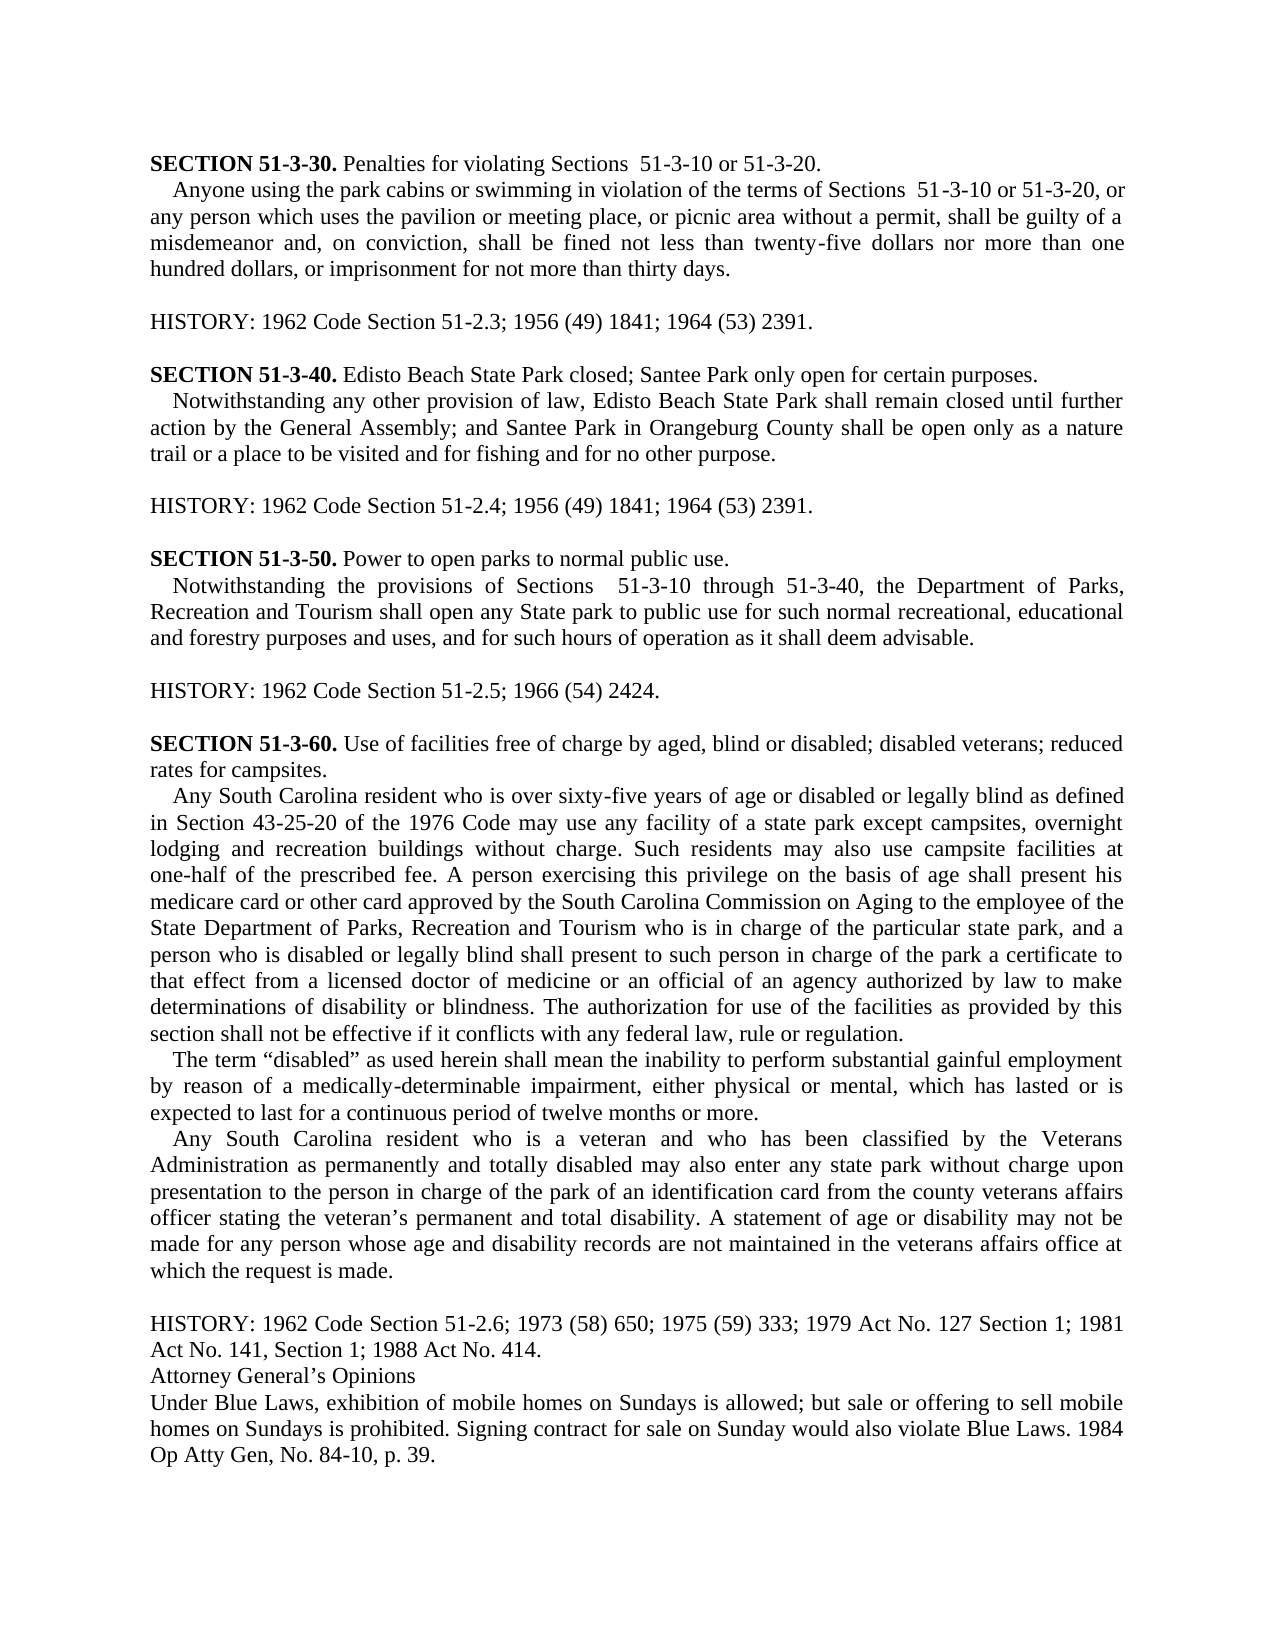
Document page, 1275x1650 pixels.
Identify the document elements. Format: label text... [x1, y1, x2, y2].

text SECTION 51-3-60. Use of facilities free of charge by aged, blind or disabled; disabled veterans; reduced rates for campsites. [150, 730, 1125, 782]
text SECTION 51-3-40. Edisto Beach State Park closed; Santee Park only open for certain purposes. [150, 361, 1125, 387]
text HISTORY: 1962 Code Section 51-2.3; 1956 (49) 1841; 1964 (53) 2391. [150, 308, 1125, 334]
text Attorney General’s Opinions [150, 1362, 1125, 1389]
text SECTION 51-3-50. Power to open parks to normal public use. [150, 545, 1125, 572]
text Notwithstanding any other provision of law, Edisto Beach State Park shall remain closed until further action by the General Assembly; and Santee Park in Orangeburg County shall be open only as a nature trail or a place to be visited and for fishing and for no other purpose. [150, 387, 1125, 466]
text HISTORY: 1962 Code Section 51-2.6; 1973 (58) 650; 1975 (59) 333; 1979 Act No. 127 Section 1; 1981 Act No. 141, Section 1; 1988 Act No. 414. [150, 1309, 1125, 1362]
text Any South Carolina resident who is over sixty-five years of age or disabled or legally blind as defined in Section 43-25-20 of the 1976 Code may use any facility of a state park except campsites, overnight lodging and recreation buildings without charge. Such residents may also use campsite facilities at one-half of the prescribed fee. A person exercising this privilege on the basis of age shall present his medicare card or other card approved by the South Carolina Commission on Aging to the employee of the State Department of Parks, Recreation and Tourism who is in charge of the particular state park, and a person who is disabled or legally blind shall present to such person in charge of the park a certificate to that effect from a licensed doctor of medicine or an official of an agency authorized by law to make determinations of disability or blindness. The authorization for use of the facilities as provided by this section shall not be effective if it conflicts with any federal law, rule or regulation. [150, 782, 1125, 1046]
text Notwithstanding the provisions of Sections 51-3-10 through 51-3-40, the Department of Parks, Recreation and Tourism shall open any State park to public use for such normal recreational, educational and forestry purposes and uses, and for such hours of operation as it shall deem advisable. [150, 572, 1125, 651]
text Anyone using the park cabins or swimming in violation of the terms of Sections 51-3-10 or 51-3-20, or any person which uses the pavilion or meeting place, or picnic area without a permit, shall be guilty of a misdemeanor and, on conviction, shall be fined not less than twenty-five dollars nor more than one hundred dollars, or imprisonment for not more than thirty days. [150, 176, 1125, 282]
text SECTION 51-3-30. Penalties for violating Sections 51-3-10 or 51-3-20. [150, 150, 1125, 176]
text HISTORY: 1962 Code Section 51-2.4; 1956 (49) 1841; 1964 (53) 2391. [150, 493, 1125, 519]
text Under Blue Laws, exhibition of mobile homes on Sundays is allowed; but sale or offering to sell mobile homes on Sundays is prohibited. Signing contract for sale on Sunday would also violate Blue Laws. 1984 Op Atty Gen, No. 84-10, p. 39. [150, 1389, 1125, 1468]
text HISTORY: 1962 Code Section 51-2.5; 1966 (54) 2424. [150, 677, 1125, 703]
text Any South Carolina resident who is a veteran and who has been classified by the Veterans Administration as permanently and totally disabled may also enter any state park without charge upon presentation to the person in charge of the park of an identification card from the county veterans affairs officer stating the veteran’s permanent and total disability. A statement of age or disability may not be made for any person whose age and disability records are not maintained in the veterans affairs office at which the request is made. [150, 1125, 1125, 1283]
text The term “disabled” as used herein shall mean the inability to perform substantial gainful employment by reason of a medically-determinable impairment, either physical or mental, which has lasted or is expected to last for a continuous period of twelve months or more. [150, 1046, 1125, 1125]
